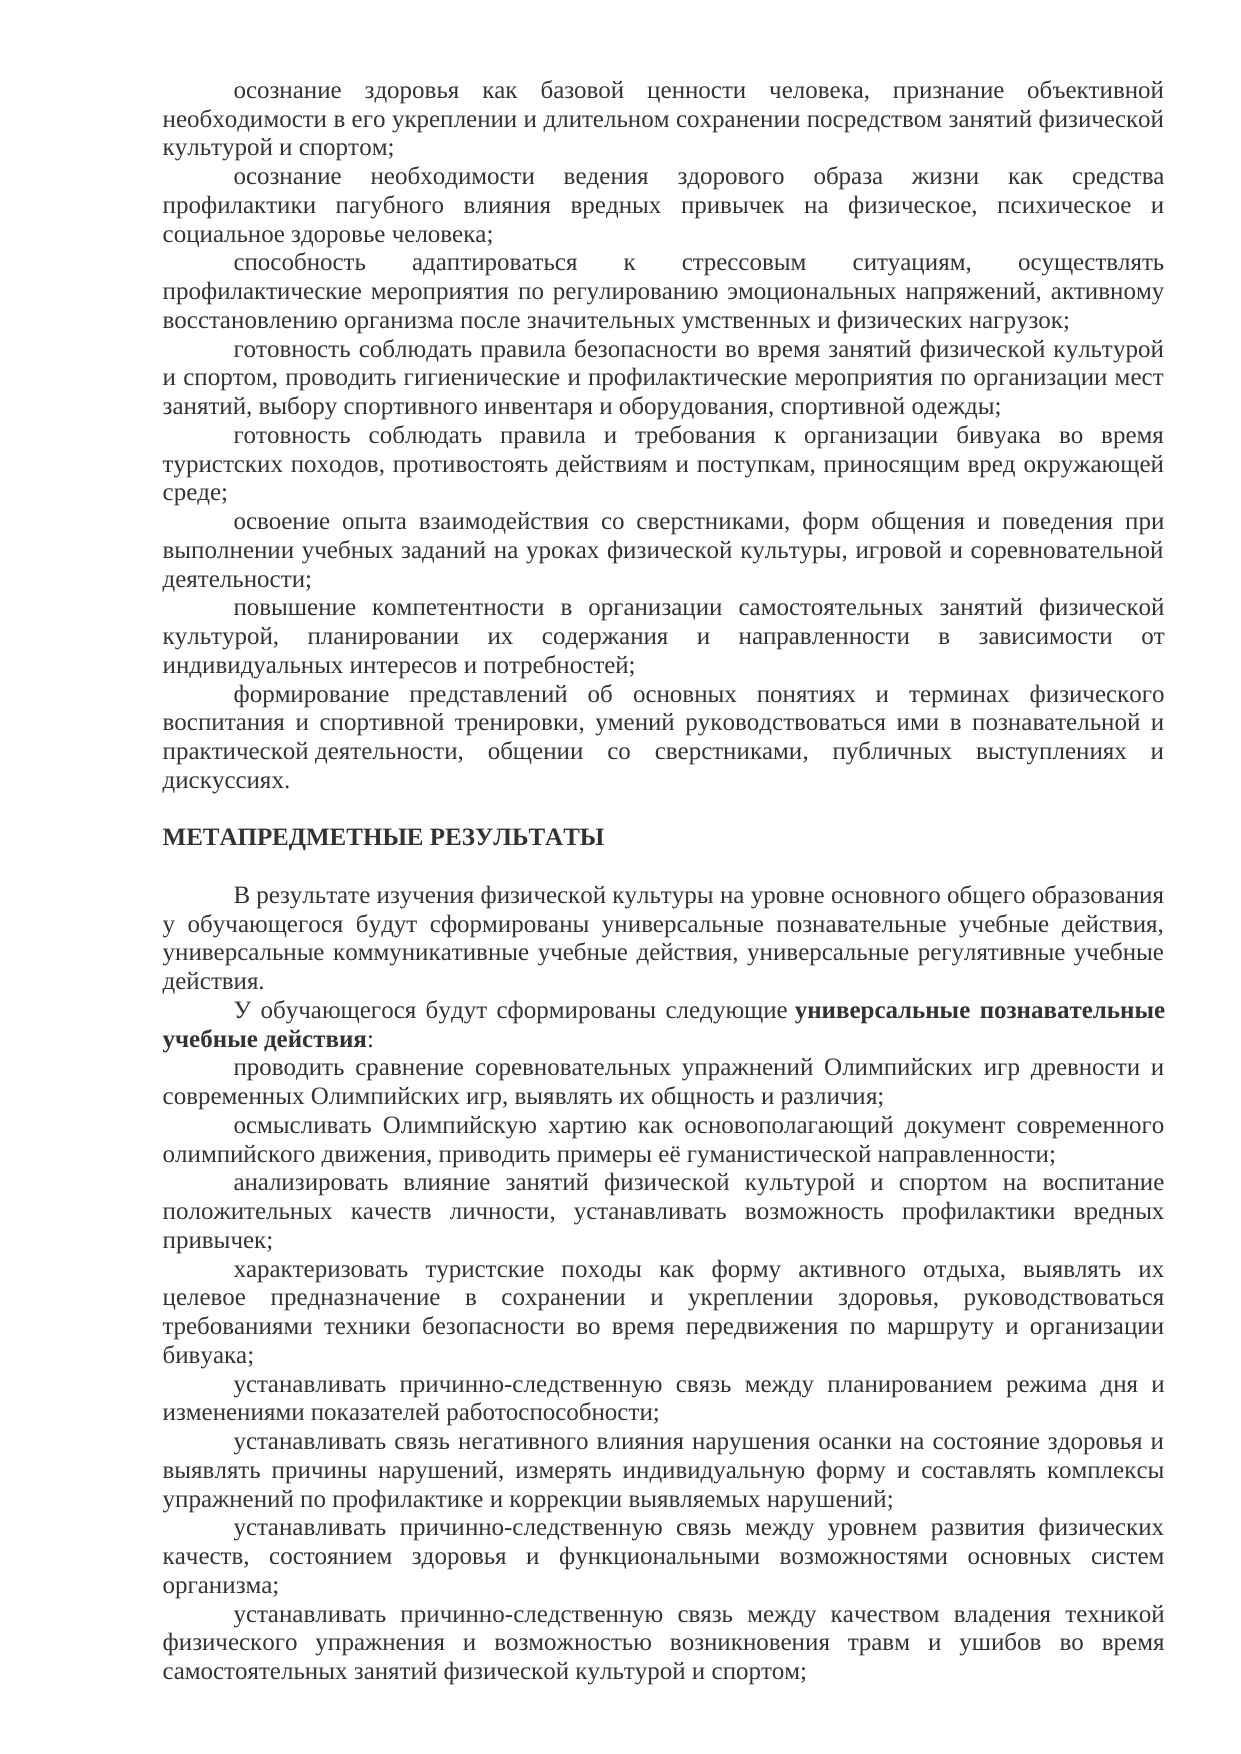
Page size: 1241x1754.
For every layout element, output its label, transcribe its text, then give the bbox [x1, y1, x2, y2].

text повышение компетентности в организации самостоятельных занятий физической культурой, планировании их содержания и направленности в зависимости от индивидуальных интересов и потребностей; [162, 592, 1165, 679]
text устанавливать связь негативного влияния нарушения осанки на состояние здоровья и выявлять причины нарушений, измерять индивидуальную форму и составлять комплексы упражнений по профилактике и коррекции выявляемых нарушений; [162, 1426, 1165, 1512]
text способность адаптироваться к стрессовым ситуациям, осуществлять профилактические мероприятия по регулированию эмоциональных напряжений, активному восстановлению организма после значительных умственных и физических нагрузок; [162, 247, 1165, 334]
text В результате изучения физической культуры на уровне основного общего образования у обучающегося будут сформированы универсальные познавательные учебные действия, универсальные коммуникативные учебные действия, универсальные регулятивные учебные действия. [162, 880, 1165, 995]
text У обучающегося будут сформированы следующие универсальные познавательные учебные действия: [162, 995, 1165, 1052]
text устанавливать причинно-следственную связь между качеством владения техникой физического упражнения и возможностью возникновения травм и ушибов во время самостоятельных занятий физической культурой и спортом; [162, 1599, 1165, 1685]
text МЕТАПРЕДМЕТНЫЕ РЕЗУЛЬТАТЫ [162, 822, 1165, 851]
text осмысливать Олимпийскую хартию как основополагающий документ современного олимпийского движения, приводить примеры её гуманистической направленности; [162, 1110, 1165, 1167]
text характеризовать туристские походы как форму активного отдыха, выявлять их целевое предназначение в сохранении и укреплении здоровья, руководствоваться требованиями техники безопасности во время передвижения по маршруту и организации бивуака; [162, 1254, 1165, 1369]
text освоение опыта взаимодействия со сверстниками, форм общения и поведения при выполнении учебных заданий на уроках физической культуры, игровой и соревновательной деятельности; [162, 506, 1165, 592]
text формирование представлений об основных понятиях и терминах физического воспитания и спортивной тренировки, умений руководствоваться ими в познавательной и практической деятельности, общении со сверстниками, публичных выступлениях и дискуссиях. [162, 679, 1165, 794]
text устанавливать причинно-следственную связь между уровнем развития физических качеств, состоянием здоровья и функциональными возможностями основных систем организма; [162, 1512, 1165, 1599]
text готовность соблюдать правила и требования к организации бивуака во время туристских походов, противостоять действиям и поступкам, приносящим вред окружающей среде; [162, 420, 1165, 506]
text устанавливать причинно-следственную связь между планированием режима дня и изменениями показателей работоспособности; [162, 1369, 1165, 1426]
text готовность соблюдать правила безопасности во время занятий физической культурой и спортом, проводить гигиенические и профилактические мероприятия по организации мест занятий, выбору спортивного инвентаря и оборудования, спортивной одежды; [162, 334, 1165, 420]
text проводить сравнение соревновательных упражнений Олимпийских игр древности и современных Олимпийских игр, выявлять их общность и различия; [162, 1052, 1165, 1110]
text анализировать влияние занятий физической культурой и спортом на воспитание положительных качеств личности, устанавливать возможность профилактики вредных привычек; [162, 1167, 1165, 1254]
text осознание здоровья как базовой ценности человека, признание объективной необходимости в его укреплении и длительном сохранении посредством занятий физической культурой и спортом; [162, 75, 1165, 161]
text осознание необходимости ведения здорового образа жизни как средства профилактики пагубного влияния вредных привычек на физическое, психическое и социальное здоровье человека; [162, 161, 1165, 247]
